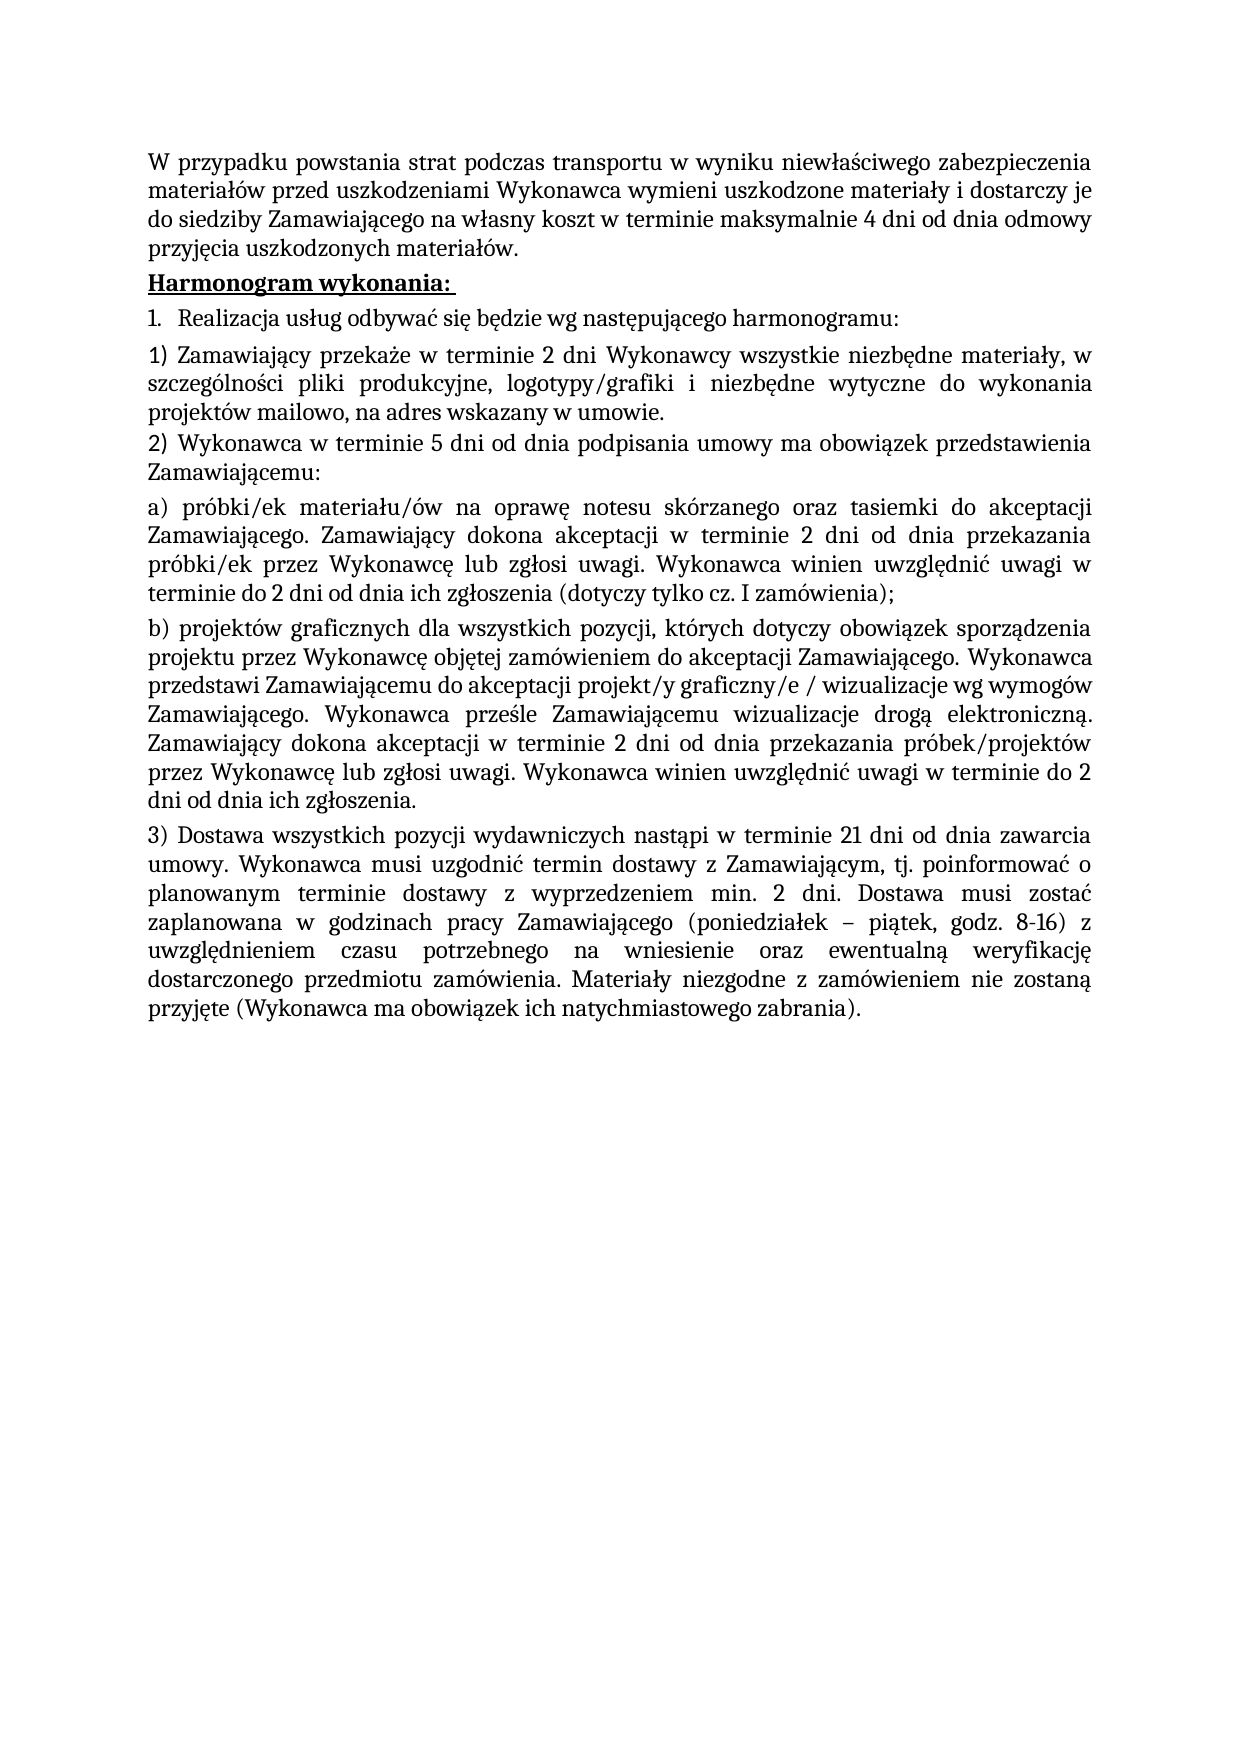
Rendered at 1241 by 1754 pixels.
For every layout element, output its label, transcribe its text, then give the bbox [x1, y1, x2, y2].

text a) próbki/ek materiału/ów na oprawę notesu skórzanego oraz tasiemki do akceptacji Zamawiającego. Zamawiający dokona akceptacji w terminie 2 dni od dnia przekazania próbki/ek przez Wykonawcę lub zgłosi uwagi. Wykonawca winien uwzględnić uwagi w terminie do 2 dni od dnia ich zgłoszenia (dotyczy tylko cz. I zamówienia); [148, 492, 1093, 607]
text 3) Dostawa wszystkich pozycji wydawniczych nastąpi w terminie 21 dni od dnia zawarcia umowy. Wykonawca musi uzgodnić termin dostawy z Zamawiającym, tj. poinformować o planowanym terminie dostawy z wyprzedzeniem min. 2 dni. Dostawa musi zostać zaplanowana w godzinach pracy Zamawiającego (poniedziałek – piątek, godz. 8-16) z uwzględnieniem czasu potrzebnego na wniesienie oraz ewentualną weryfikację dostarczonego przedmiotu zamówienia. Materiały niezgodne z zamówieniem nie zostaną przyjęte (Wykonawca ma obowiązek ich natychmiastowego zabrania). [148, 821, 1093, 1022]
list Wykonawca w terminie 5 dni od dnia podpisania umowy ma obowiązek przedstawienia Zamawiającemu: [148, 427, 1093, 486]
list Zamawiający przekaże w terminie 2 dni Wykonawcy wszystkie niezbędne materiały, w szczególności pliki produkcyjne, logotypy/grafiki i niezbędne wytyczne do wykonania projektów mailowo, na adres wskazany w umowie. [148, 339, 1093, 427]
text b) projektów graficznych dla wszystkich pozycji, których dotyczy obowiązek sporządzenia projektu przez Wykonawcę objętej zamówieniem do akceptacji Zamawiającego. Wykonawca przedstawi Zamawiającemu do akceptacji projekt/y graficzny/e / wizualizacje wg wymogów Zamawiającego. Wykonawca prześle Zamawiającemu wizualizacje drogą elektroniczną. Zamawiający dokona akceptacji w terminie 2 dni od dnia przekazania próbek/projektów przez Wykonawcę lub zgłosi uwagi. Wykonawca winien uwzględnić uwagi w terminie do 2 dni od dnia ich zgłoszenia. [148, 614, 1093, 815]
text Harmonogram wykonania: [148, 269, 1093, 298]
text W przypadku powstania strat podczas transportu w wyniku niewłaściwego zabezpieczenia materiałów przed uszkodzeniami Wykonawca wymieni uszkodzone materiały i dostarczy je do siedziby Zamawiającego na własny koszt w terminie maksymalnie 4 dni od dnia odmowy przyjęcia uszkodzonych materiałów. [148, 148, 1093, 263]
list Realizacja usług odbywać się będzie wg następującego harmonogramu: [148, 304, 1093, 333]
